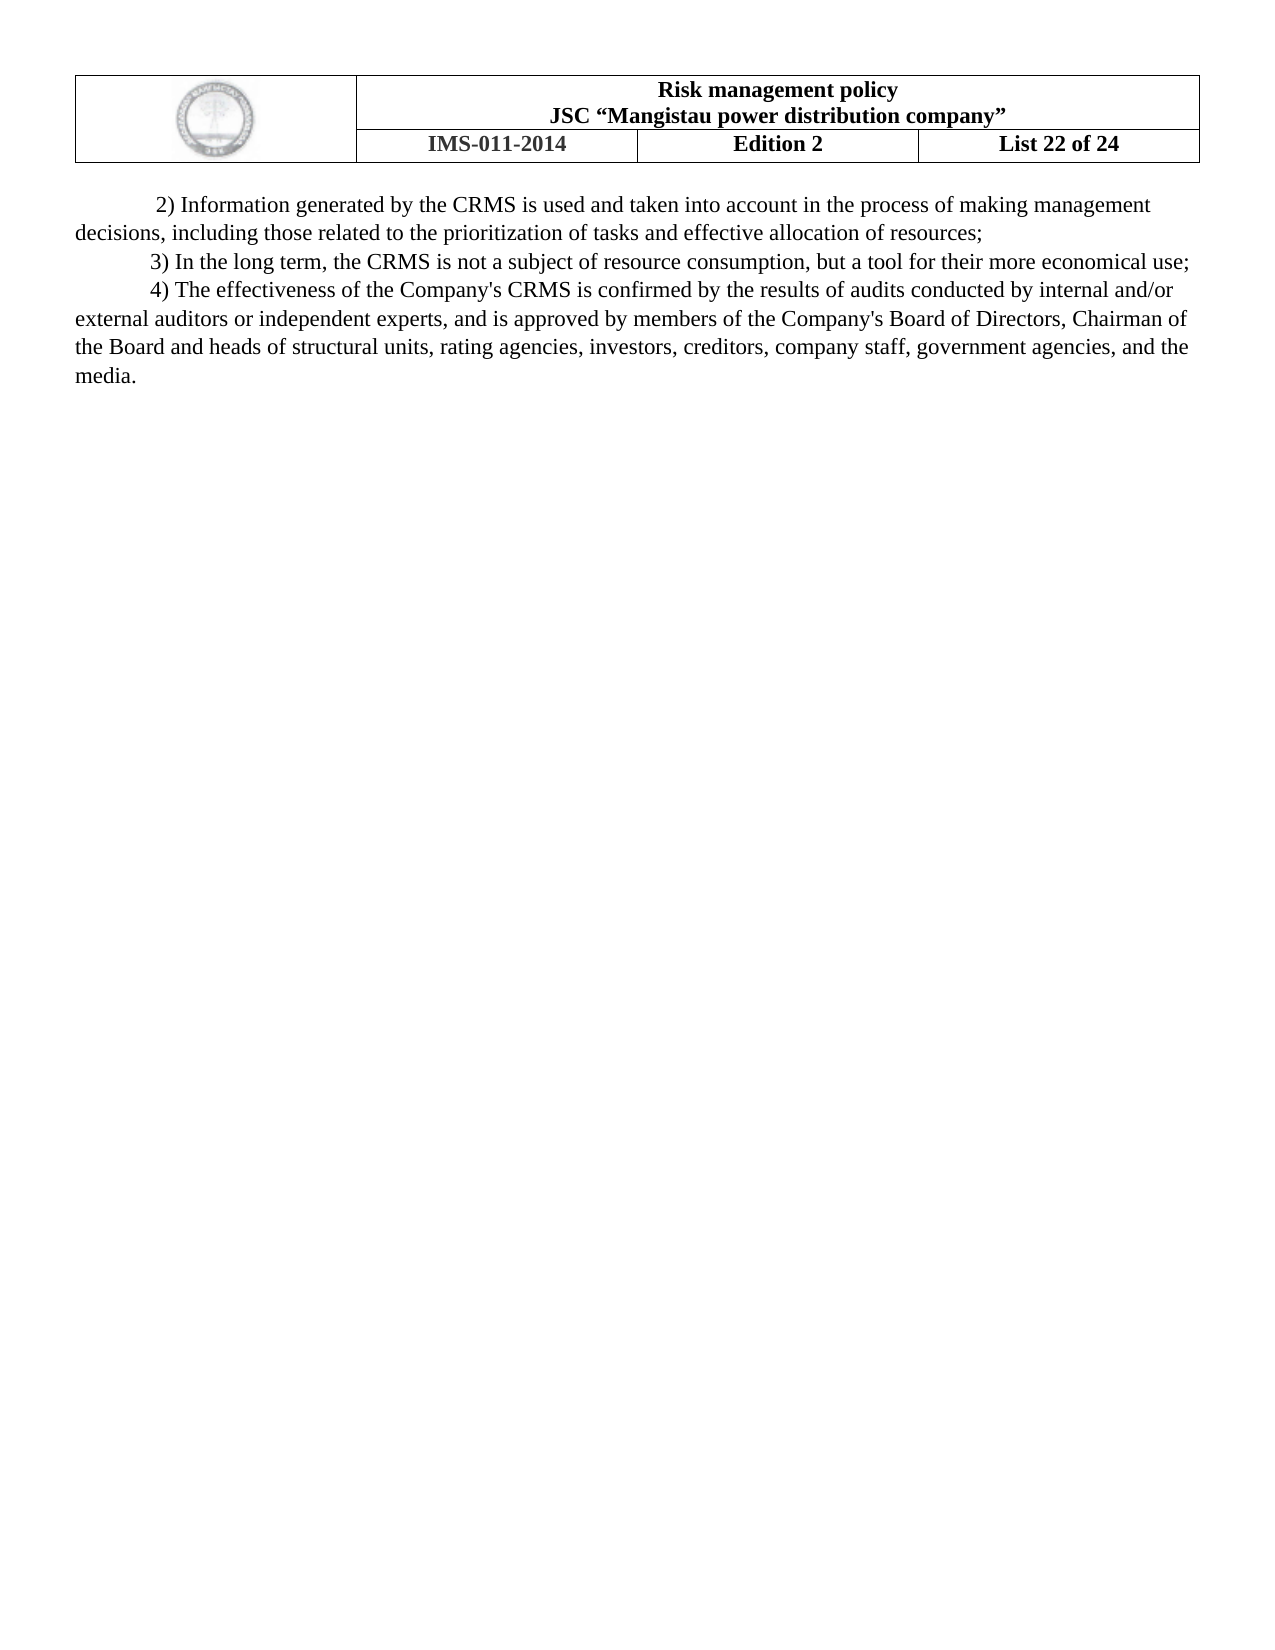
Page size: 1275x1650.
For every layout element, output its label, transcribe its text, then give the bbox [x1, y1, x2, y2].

picture [171, 76, 261, 162]
text 2) Information generated by the CRMS is used and taken into account in the process of making management decisions, including those related to the prioritization of tasks and effective allocation of resources; [75, 191, 1200, 246]
text 4) The effectiveness of the Company's CRMS is confirmed by the results of audits conducted by internal and/or external auditors or independent experts, and is approved by members of the Company's Board of Directors, Chairman of the Board and heads of structural units, rating agencies, investors, creditors, company staff, government agencies, and the media. [75, 276, 1200, 388]
text 3) In the long term, the CRMS is not a subject of resource consumption, but a tool for their more economical use; [75, 248, 1200, 274]
